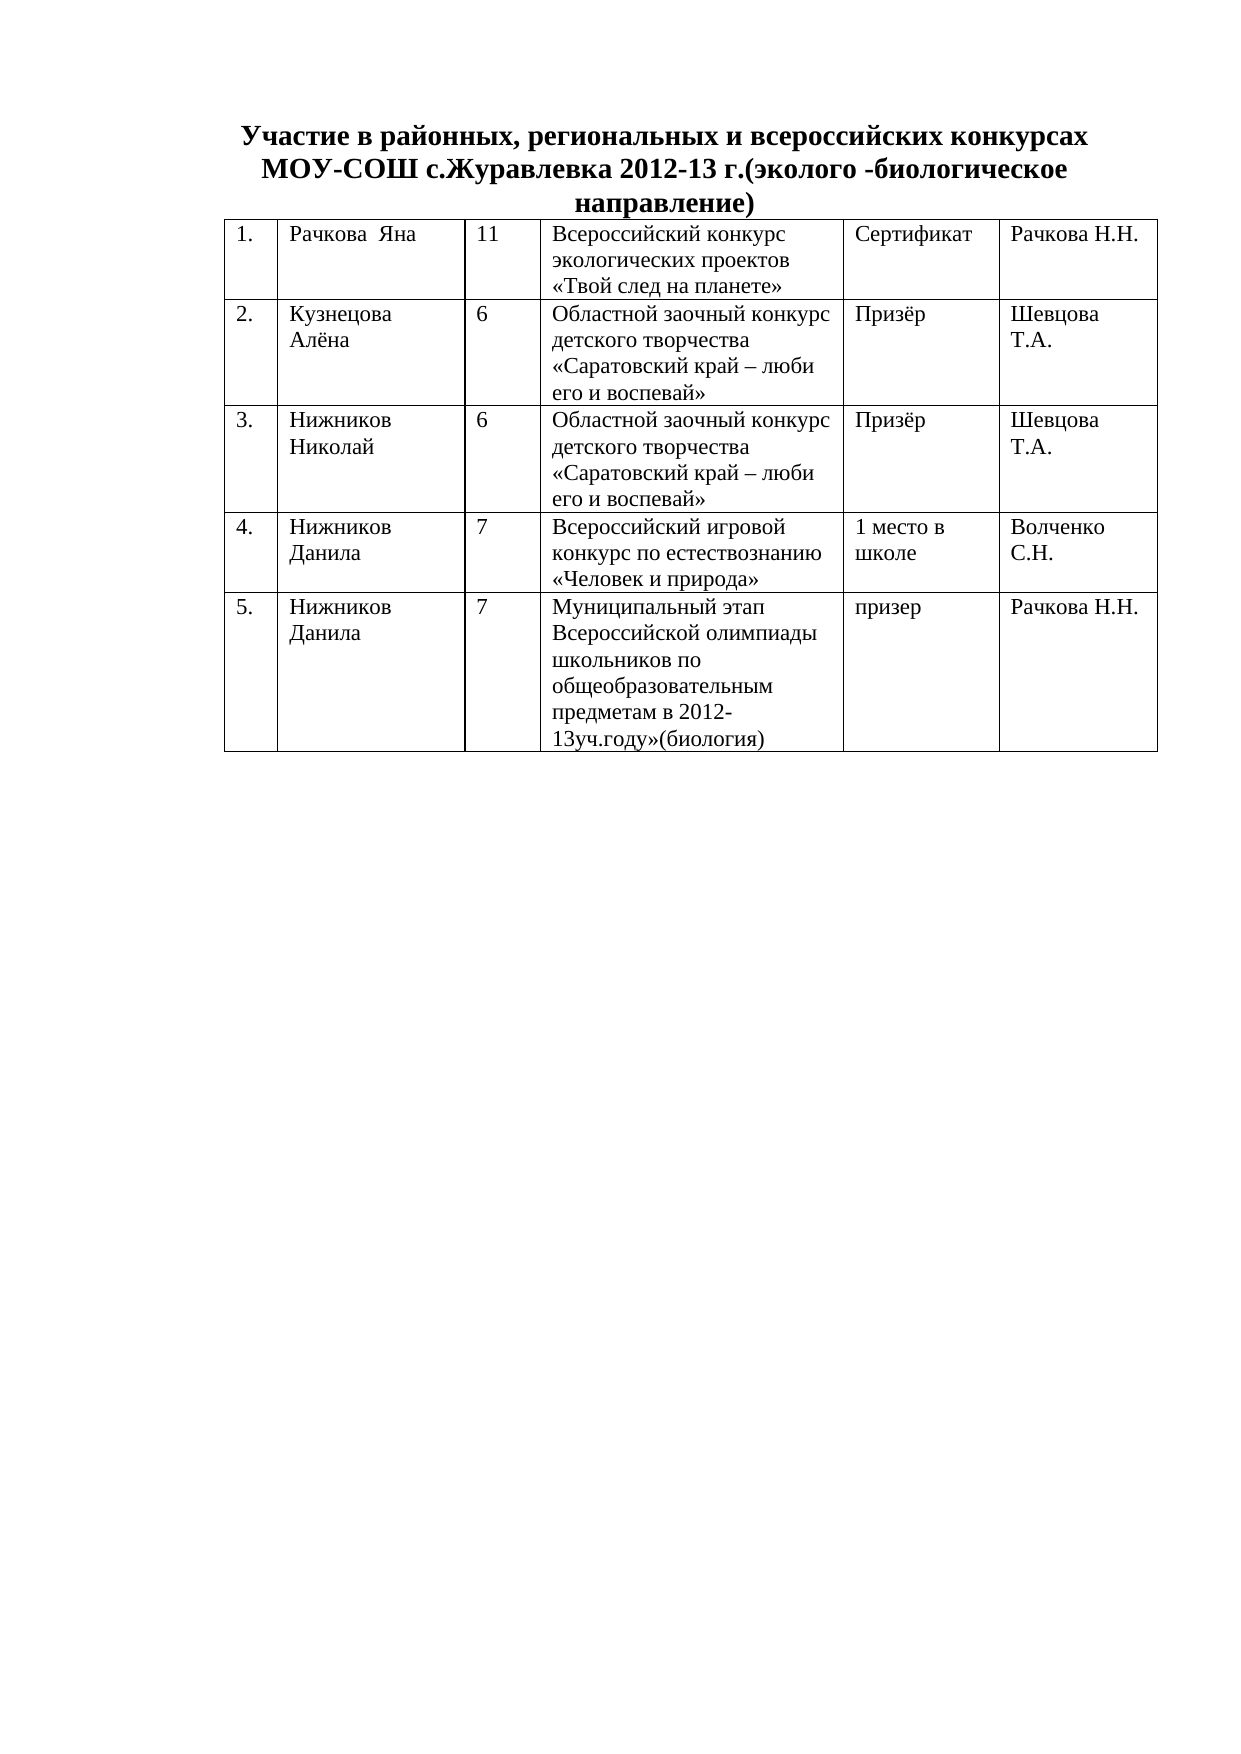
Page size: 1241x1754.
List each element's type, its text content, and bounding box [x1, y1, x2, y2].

table_cell Муниципальный этап Всероссийской олимпиады школьников по общеобразовательным предметам в 2012-13уч.году»(биология) [541, 593, 843, 751]
table_cell Областной заочный конкурс детского творчества «Саратовский край – люби его и воспевай» [541, 406, 843, 512]
table_header Рачкова Н.Н. [1000, 220, 1157, 299]
table_header Всероссийский конкурс экологических проектов «Твой след на планете» [541, 220, 843, 299]
table_header Рачкова Яна [278, 220, 464, 299]
table_cell Кузнецова Алёна [278, 300, 464, 405]
table_cell Шевцова Т.А. [1000, 406, 1157, 512]
table_cell Призёр [844, 300, 999, 405]
table_cell Нижников Данила [278, 593, 464, 751]
table_cell Призёр [844, 406, 999, 512]
table_cell 2. [225, 300, 277, 405]
table_cell 6 [466, 406, 540, 512]
table_cell 5. [225, 593, 277, 751]
table_cell призер [844, 593, 999, 751]
table_header 1. [225, 220, 277, 299]
table_header Сертификат [844, 220, 999, 299]
text Участие в районных, региональных и всероссийских конкурсах [177, 118, 1152, 152]
table_cell Областной заочный конкурс детского творчества «Саратовский край – люби его и воспевай» [541, 300, 843, 405]
table_cell 4. [225, 513, 277, 592]
table_header 11 [466, 220, 540, 299]
text МОУ-СОШ с.Журавлевка 2012-13 г.(эколого -биологическое направление) [177, 152, 1152, 219]
table_cell Нижников Данила [278, 513, 464, 592]
table_cell Шевцова Т.А. [1000, 300, 1157, 405]
table_cell Рачкова Н.Н. [1000, 593, 1157, 751]
table_cell 1 место в школе [844, 513, 999, 592]
table_cell Волченко С.Н. [1000, 513, 1157, 592]
table_cell 7 [466, 593, 540, 751]
table_cell 6 [466, 300, 540, 405]
table_cell Всероссийский игровой конкурс по естествознанию «Человек и природа» [541, 513, 843, 592]
table_cell Нижников Николай [278, 406, 464, 512]
table_cell 7 [466, 513, 540, 592]
table_cell 3. [225, 406, 277, 512]
